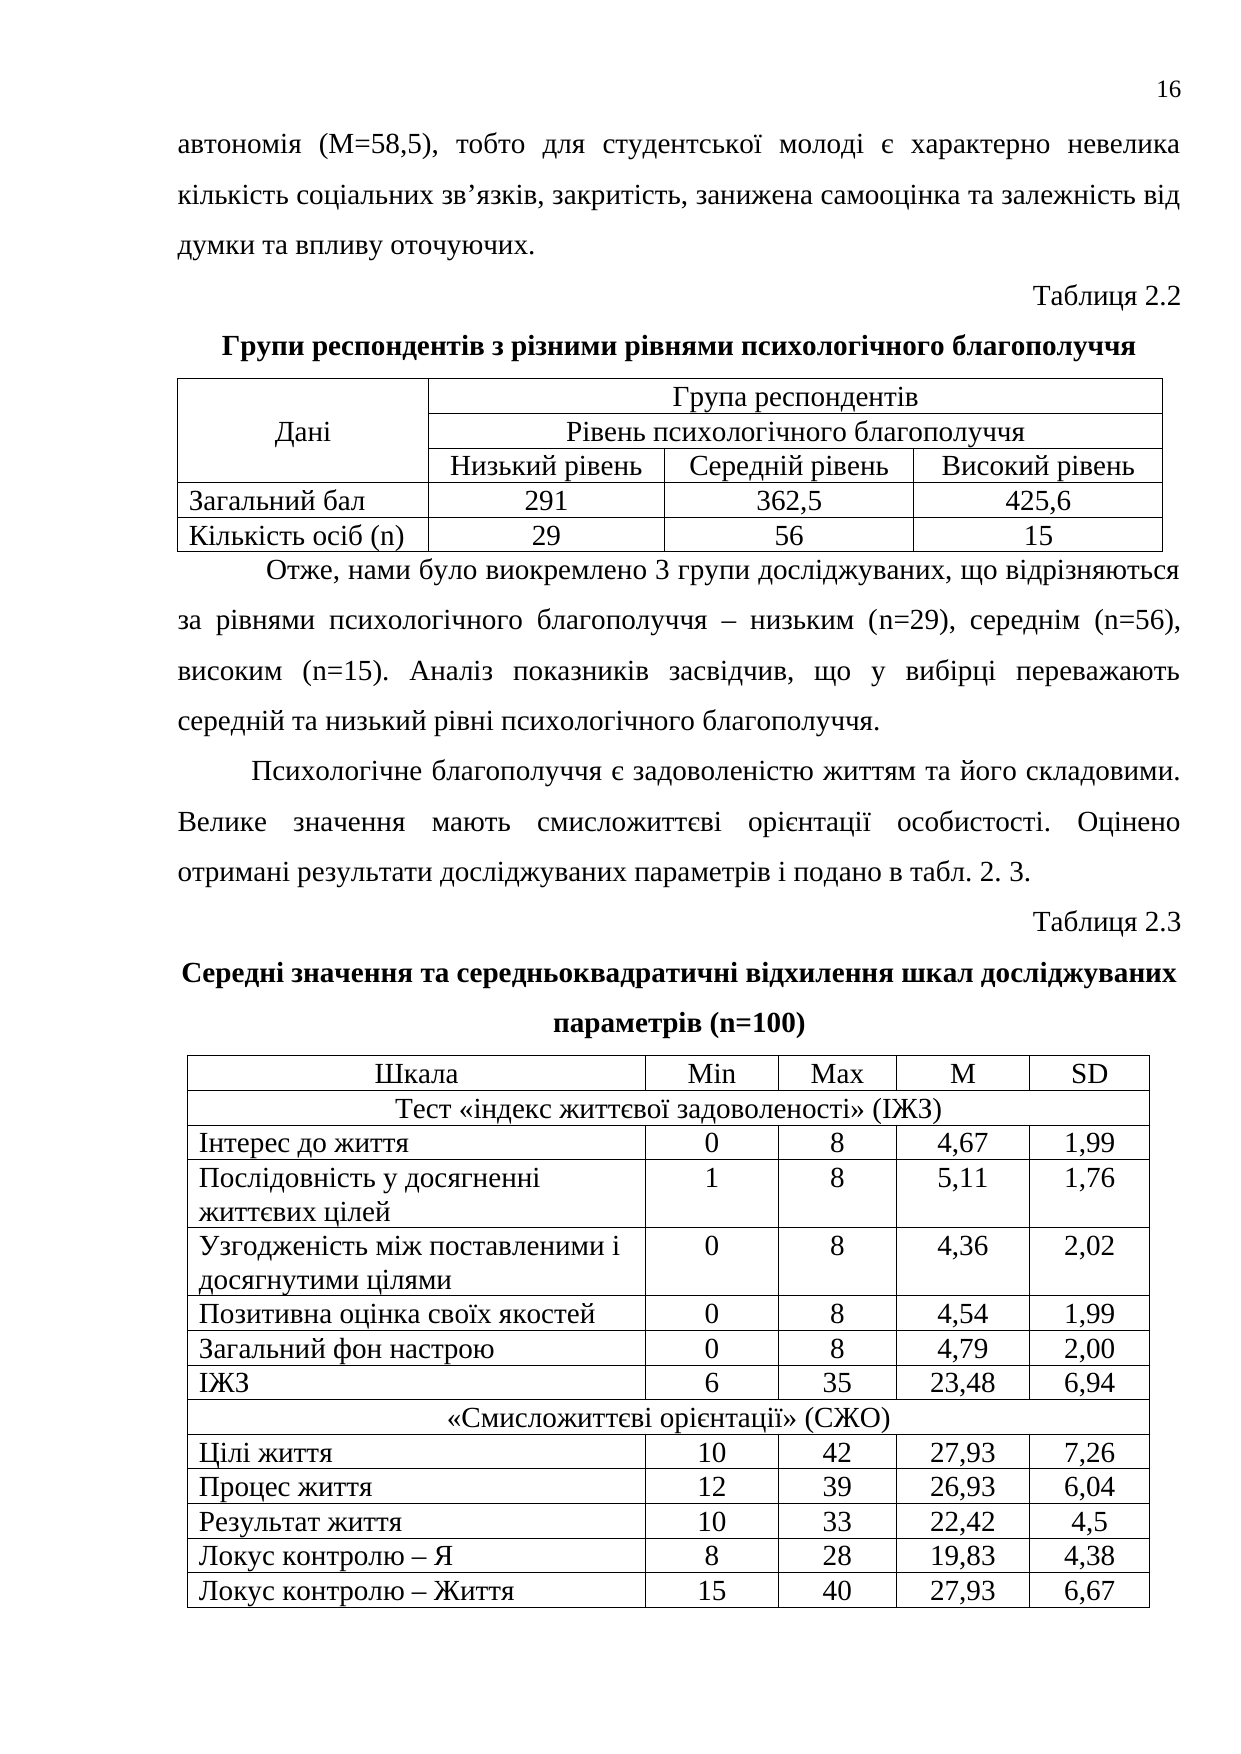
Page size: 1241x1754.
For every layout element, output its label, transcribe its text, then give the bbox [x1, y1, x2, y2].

table_cell 8 [779, 1228, 896, 1295]
table_cell 5,11 [897, 1160, 1029, 1227]
table_cell Локус контролю – Я [188, 1539, 645, 1572]
table_cell 8 [779, 1126, 896, 1159]
text Групи респондентів з різними рівнями психологічного благополуччя [177, 328, 1181, 361]
table_header M [897, 1056, 1029, 1090]
table_cell Високий рівень [914, 449, 1162, 482]
text Таблиця 2.3 [177, 904, 1181, 938]
table_cell 27,93 [897, 1435, 1029, 1468]
table_header Дані [178, 379, 428, 482]
table_cell Локус контролю – Життя [188, 1573, 645, 1607]
table_cell Узгодженість між поставленими і досягнутими цілями [188, 1228, 645, 1295]
table_header Max [779, 1056, 896, 1090]
table_cell 8 [779, 1296, 896, 1330]
table_cell Результат життя [188, 1504, 645, 1537]
table_cell 0 [646, 1296, 778, 1330]
table_cell 23,48 [897, 1366, 1029, 1399]
table_cell 291 [429, 483, 664, 517]
table_cell Процес життя [188, 1469, 645, 1503]
table_cell 4,67 [897, 1126, 1029, 1159]
table_cell 15 [646, 1573, 778, 1607]
table_cell 7,26 [1030, 1435, 1149, 1468]
table_cell Рівень психологічного благополуччя [429, 414, 1162, 447]
table_cell 29 [429, 518, 664, 551]
table_cell 33 [779, 1504, 896, 1537]
table_cell 40 [779, 1573, 896, 1607]
table_cell 1,99 [1030, 1126, 1149, 1159]
table_cell 8 [646, 1539, 778, 1572]
table_cell Кількість осіб (n) [178, 518, 428, 551]
table_cell 4,54 [897, 1296, 1029, 1330]
table_cell 26,93 [897, 1469, 1029, 1503]
text Отже, нами було виокремлено 3 групи досліджуваних, що відрізняються за рівнями психологічного благополуччя – низьким (n=29), середнім (n=56), високим (n=15). Аналіз показників засвідчив, що у вибірці переважають середній та низький рівні психологічного благополуччя. [177, 552, 1181, 737]
table_cell 28 [779, 1539, 896, 1572]
table_cell 10 [646, 1435, 778, 1468]
text Таблиця 2.2 [177, 278, 1181, 311]
table_cell 4,5 [1030, 1504, 1149, 1537]
table_cell 35 [779, 1366, 896, 1399]
table_cell Послідовність у досягненні життєвих цілей [188, 1160, 645, 1227]
table_cell 2,02 [1030, 1228, 1149, 1295]
table_cell Позитивна оцінка своїх якостей [188, 1296, 645, 1330]
table_header Група респондентів [429, 379, 1162, 413]
table_cell 27,93 [897, 1573, 1029, 1607]
table_header SD [1030, 1056, 1149, 1090]
table_cell 6,94 [1030, 1366, 1149, 1399]
table_cell 6,04 [1030, 1469, 1149, 1503]
table_cell 19,83 [897, 1539, 1029, 1572]
table_cell 4,79 [897, 1331, 1029, 1364]
table_cell 56 [665, 518, 913, 551]
text Середні значення та середньоквадратичні відхилення шкал досліджуваних параметрів (n=100) [177, 955, 1181, 1038]
table_cell 8 [779, 1331, 896, 1364]
table_cell «Смисложиттєві орієнтації» (СЖО) [188, 1400, 1149, 1434]
table_cell 1 [646, 1160, 778, 1227]
table_cell 15 [914, 518, 1162, 551]
table_cell 42 [779, 1435, 896, 1468]
table_cell Низький рівень [429, 449, 664, 482]
table_cell 1,99 [1030, 1296, 1149, 1330]
table_cell 425,6 [914, 483, 1162, 517]
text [177, 127, 1181, 261]
table_cell 39 [779, 1469, 896, 1503]
table_cell 0 [646, 1126, 778, 1159]
table_cell 8 [779, 1160, 896, 1227]
table_cell 4,36 [897, 1228, 1029, 1295]
text Психологічне благополуччя є задоволеністю життям та його складовими. Велике значення мають смисложиттєві орієнтації особистості. Оцінено отримані результати досліджуваних параметрів і подано в табл. 2. 3. [177, 753, 1181, 888]
table_cell ІЖЗ [188, 1366, 645, 1399]
table_cell Цілі життя [188, 1435, 645, 1468]
table_cell Загальний фон настрою [188, 1331, 645, 1364]
table_cell Загальний бал [178, 483, 428, 517]
table_cell Інтерес до життя [188, 1126, 645, 1159]
table_cell 0 [646, 1331, 778, 1364]
table_cell 0 [646, 1228, 778, 1295]
table_cell 1,76 [1030, 1160, 1149, 1227]
table_cell 362,5 [665, 483, 913, 517]
table_cell 6 [646, 1366, 778, 1399]
table_cell 22,42 [897, 1504, 1029, 1537]
table_cell Тест «індекс життєвої задоволеності» (ІЖЗ) [188, 1091, 1149, 1124]
table_header Min [646, 1056, 778, 1090]
table_cell Середній рівень [665, 449, 913, 482]
table_header Шкала [188, 1056, 645, 1090]
table_cell 12 [646, 1469, 778, 1503]
table_cell 10 [646, 1504, 778, 1537]
table_cell 4,38 [1030, 1539, 1149, 1572]
table_cell 2,00 [1030, 1331, 1149, 1364]
table_cell 6,67 [1030, 1573, 1149, 1607]
